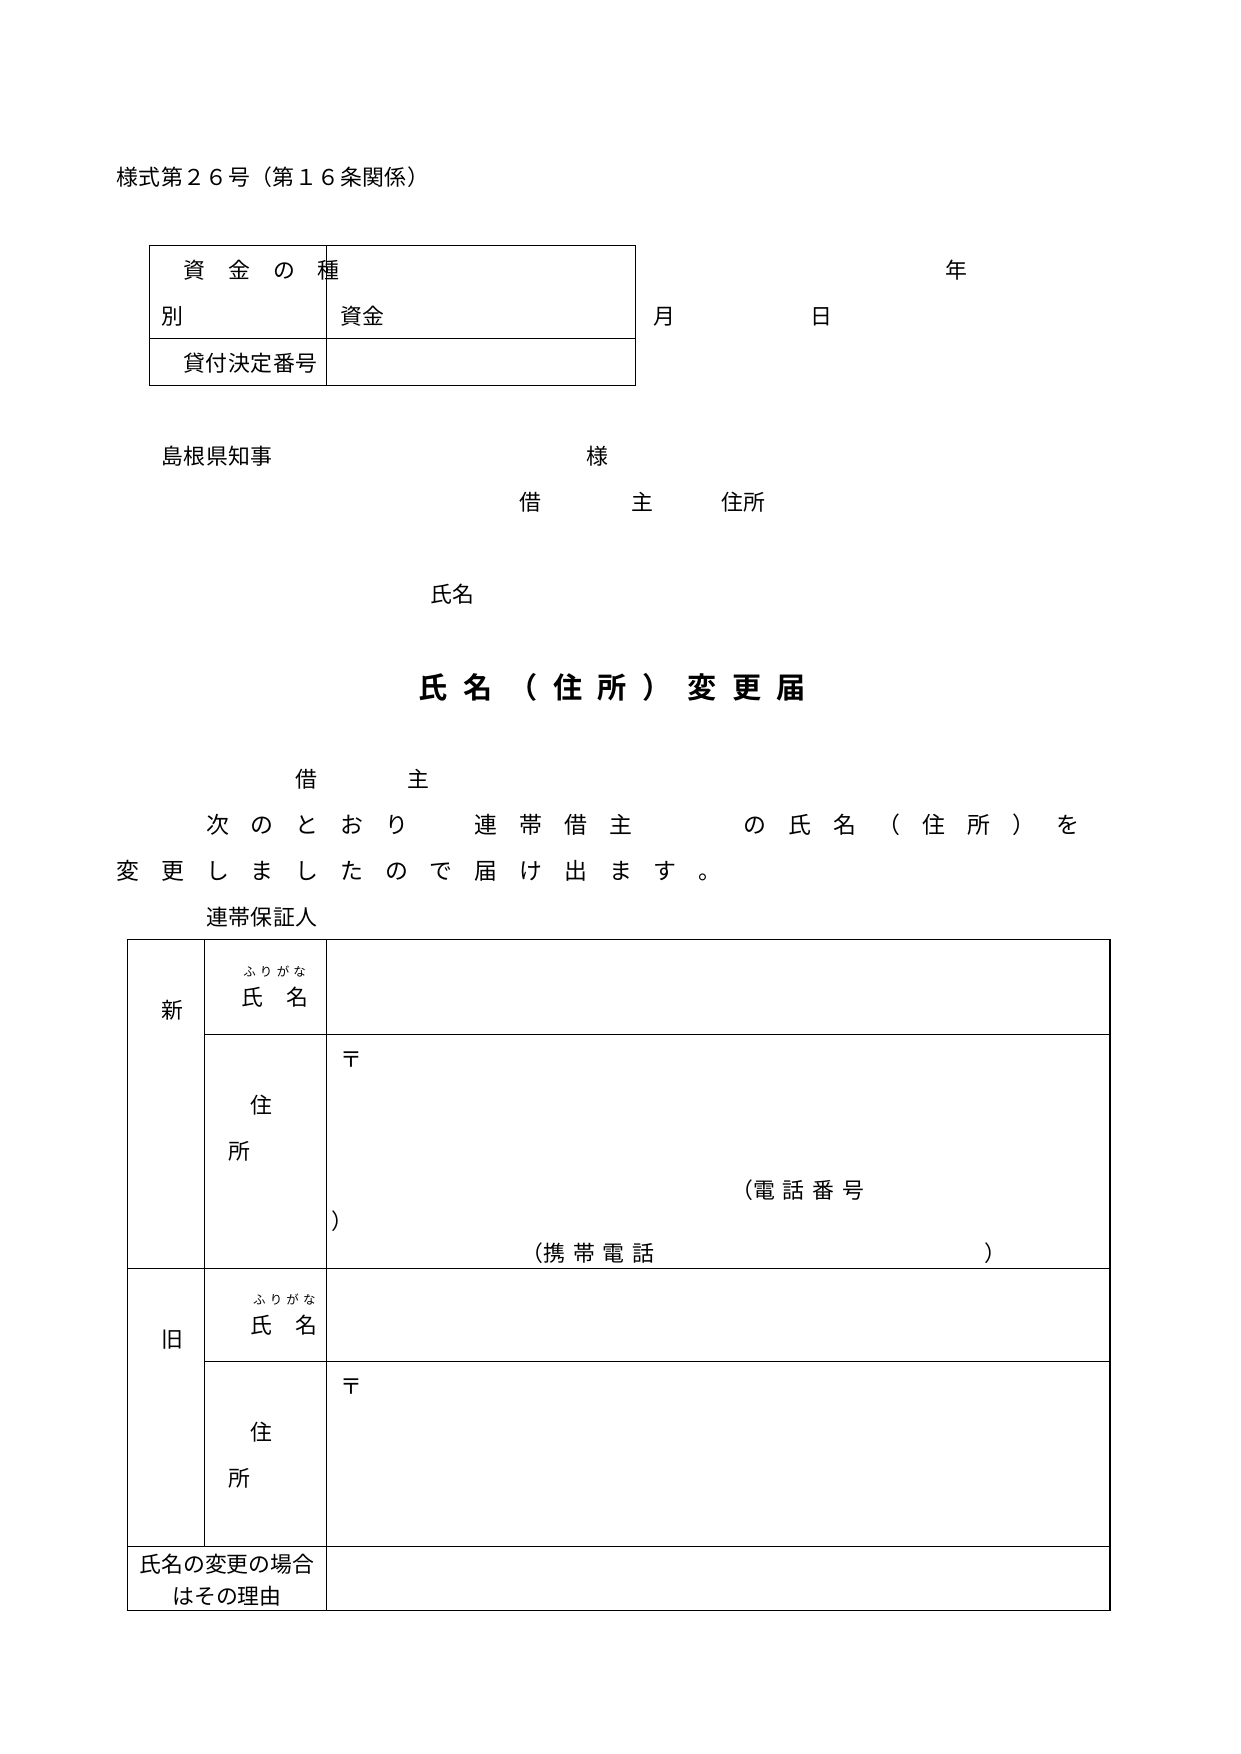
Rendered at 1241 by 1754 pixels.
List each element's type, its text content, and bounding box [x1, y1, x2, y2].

table_header 資金 [327, 246, 635, 338]
table_cell 住 所 [205, 1362, 326, 1546]
text 島根県知事 様 [116, 432, 1124, 478]
table_cell 氏名の変更の場合はその理由 [128, 1547, 326, 1610]
table_cell 旧 [128, 1269, 204, 1546]
table_cell 〒 （電話番号 ） （携帯電話 ） [327, 1035, 1109, 1268]
table_header [327, 940, 1109, 1033]
table_cell [205, 1269, 326, 1361]
table_cell [327, 339, 635, 385]
table_cell [327, 1547, 1109, 1610]
table_cell [327, 1269, 1109, 1361]
table_header 新 [128, 940, 204, 1268]
text 連帯保証人 [116, 893, 1124, 939]
table_header 年 月 日 [636, 245, 1110, 385]
text 氏名（住所）変更届 [116, 662, 1124, 708]
text 氏名 [116, 570, 1124, 616]
text 次のとおり 連帯借主 の氏名（住所）を変更しましたので届け出ます。 [116, 801, 1124, 893]
text 借 主 住所 [116, 478, 1124, 524]
text 借 主 [116, 754, 1124, 801]
table_cell 〒 [327, 1362, 1109, 1546]
table_header [205, 940, 326, 1033]
text 様式第２６号（第１６条関係） [116, 153, 1124, 199]
table_cell 住 所 [205, 1035, 326, 1268]
table_cell 貸付決定番号 [150, 339, 326, 385]
table_header 資金の種別 [150, 246, 326, 338]
